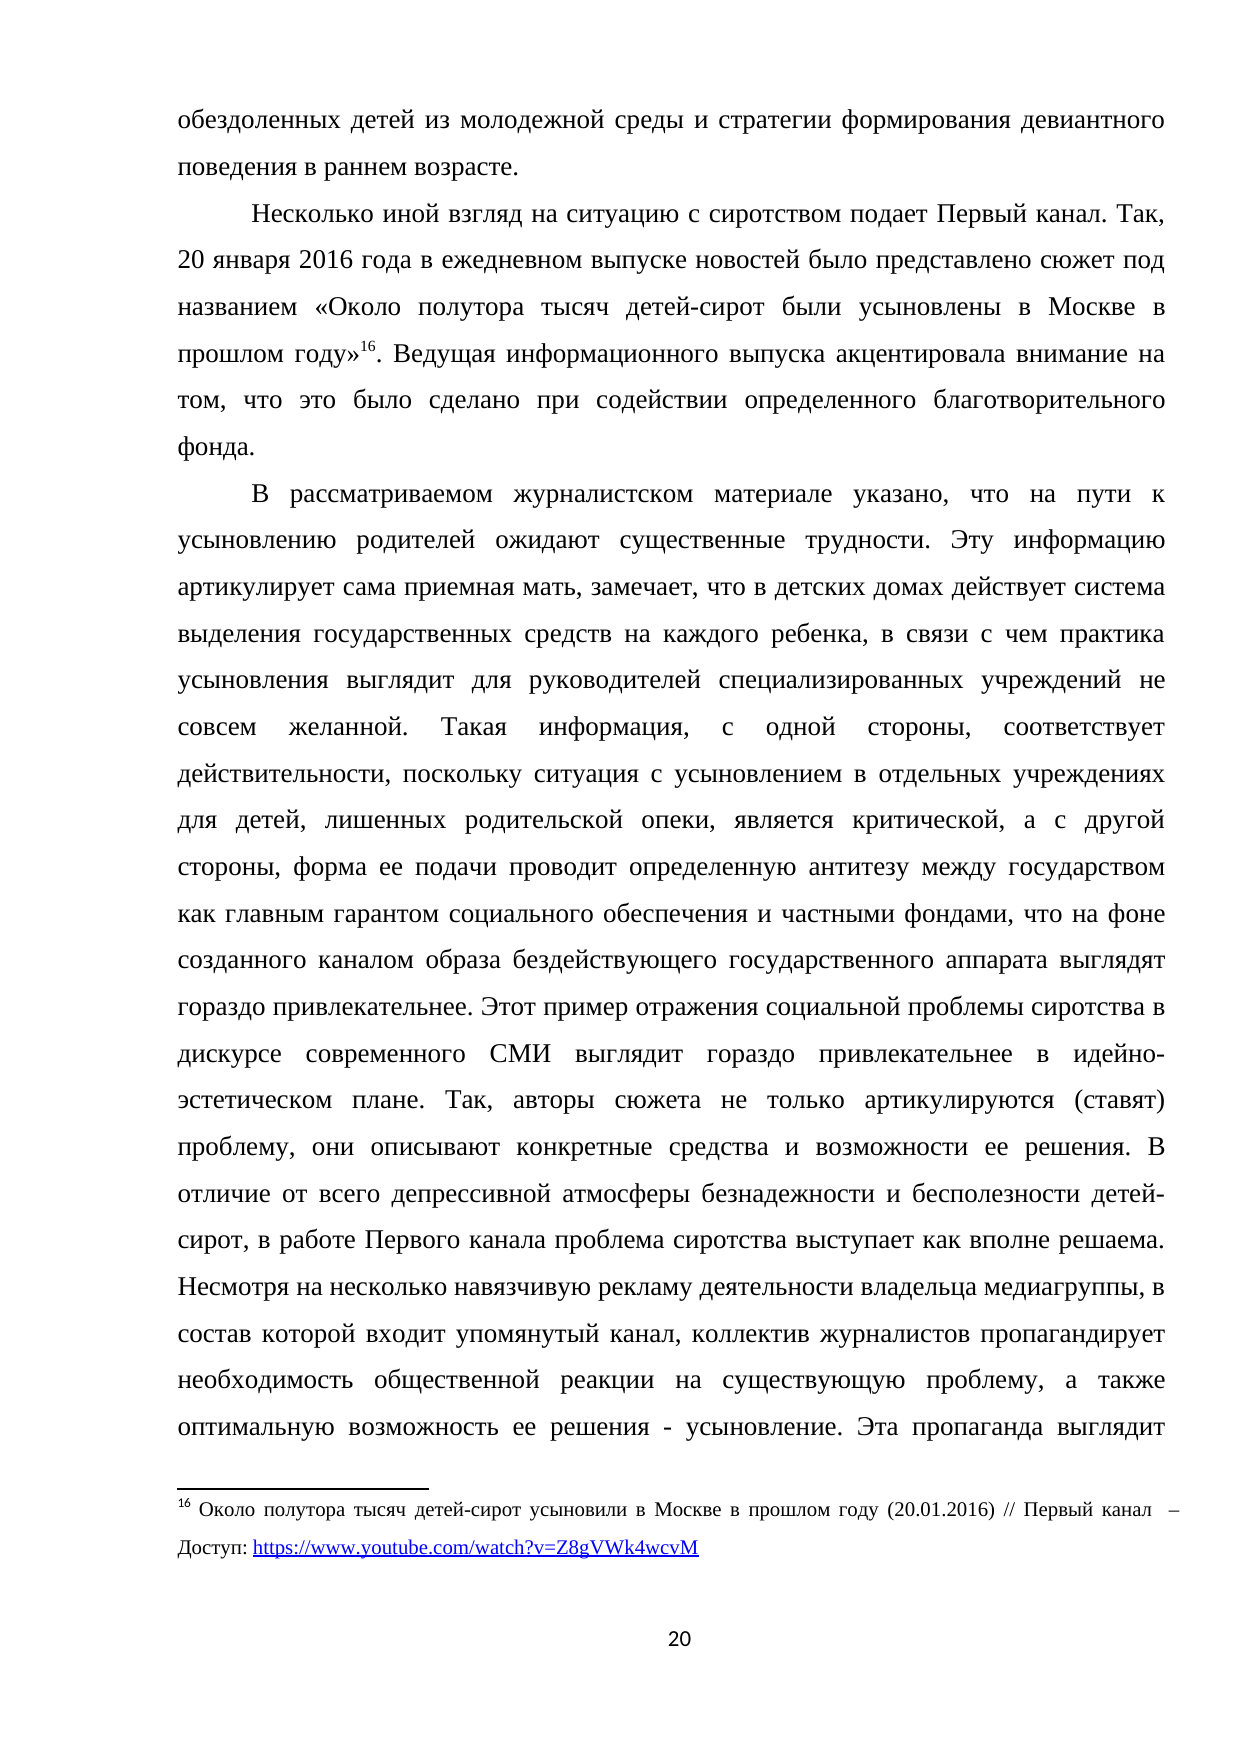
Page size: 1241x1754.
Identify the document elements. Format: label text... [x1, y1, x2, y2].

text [177, 103, 1167, 181]
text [177, 477, 1167, 1441]
text Несколько иной взгляд на ситуацию с сиротством подает Первый канал. Так, 20 января 2016 года в ежедневном выпуске новостей было представлено сюжет под названием «Около полутора тысяч детей-сирот были усыновлены в Москве в прошлом году». Ведущая информационного выпуска акцентировала внимание на том, что это было сделано при содействии определенного благотворительного фонда. [177, 197, 1167, 461]
